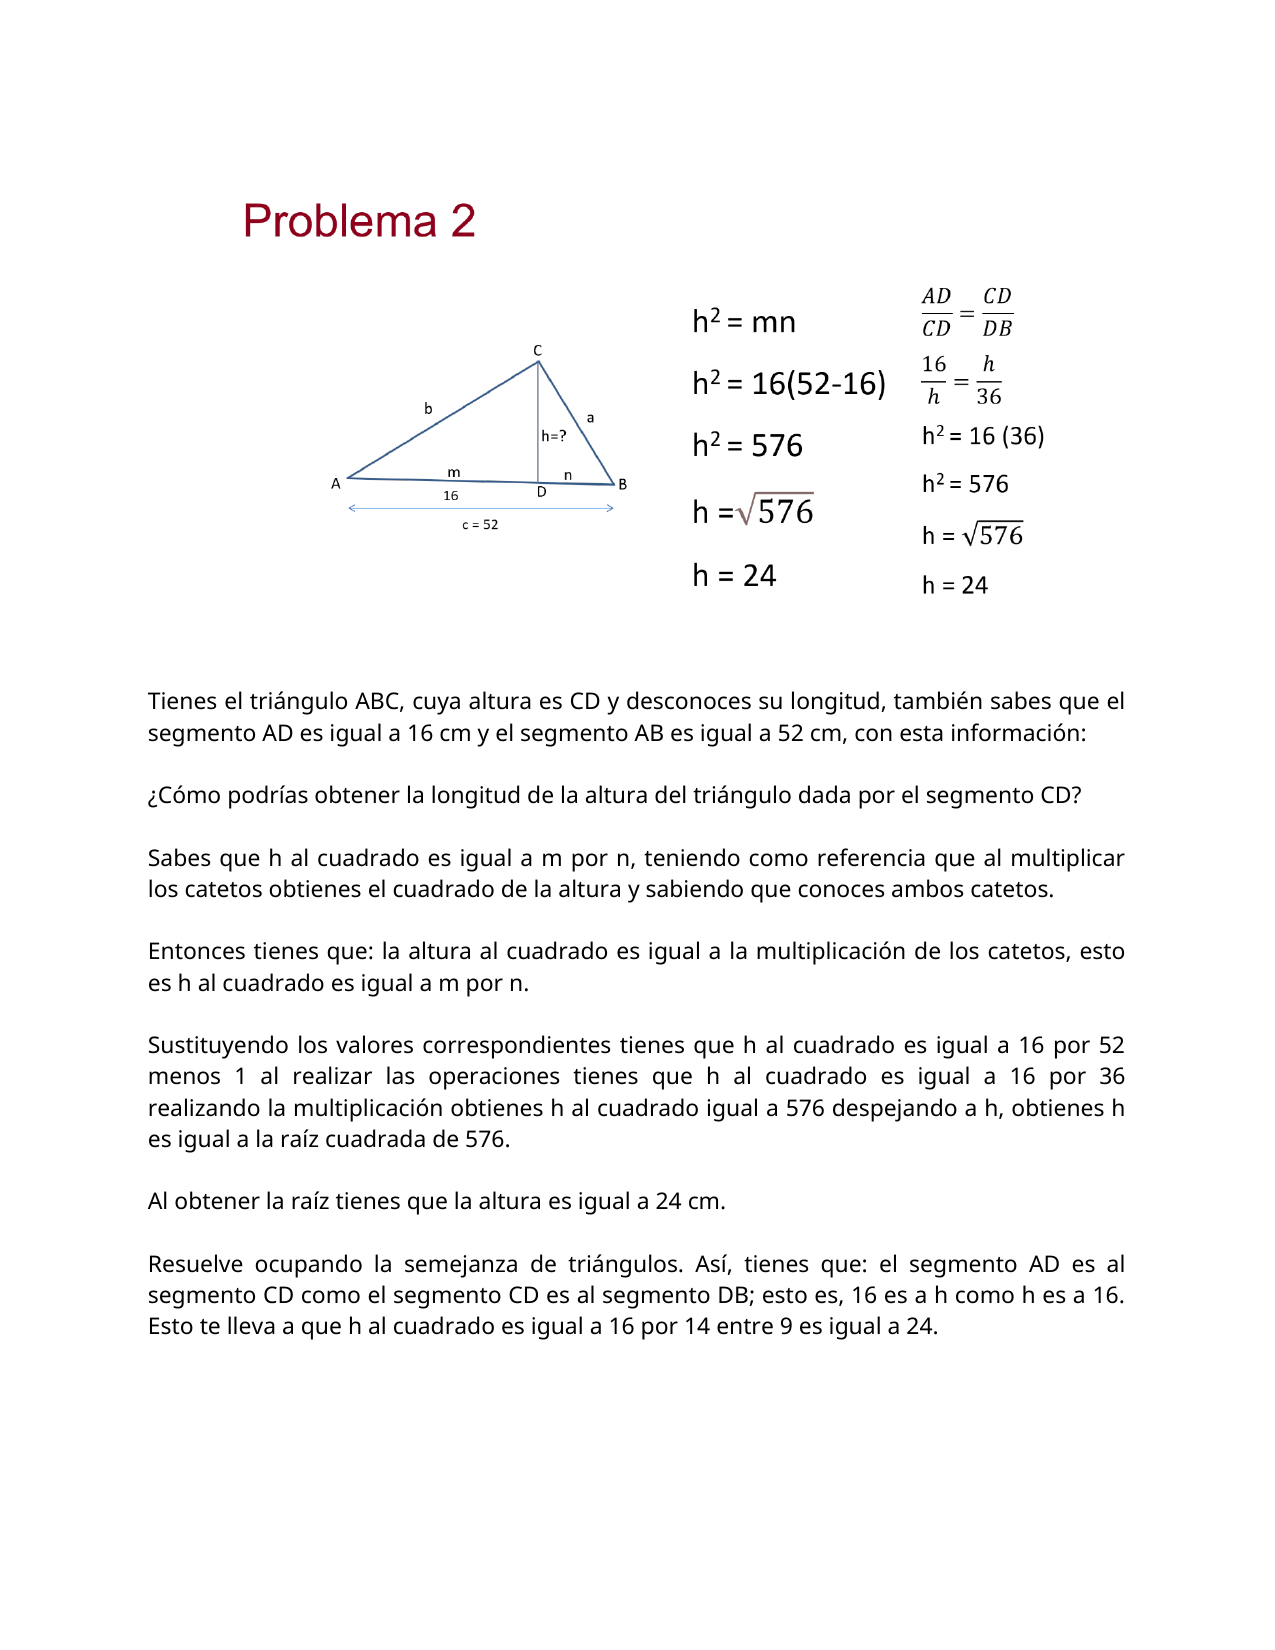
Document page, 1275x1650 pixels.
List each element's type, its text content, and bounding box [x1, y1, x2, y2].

text Tienes el triángulo ABC, cuya altura es CD y desconoces su longitud, también sabes que el segmento AD es igual a 16 cm y el segmento AB es igual a 52 cm, con esta información: [148, 685, 1127, 748]
text ¿Cómo podrías obtener la longitud de la altura del triángulo dada por el segmento CD? [148, 779, 1127, 810]
text Al obtener la raíz tienes que la altura es igual a 24 cm. [148, 1185, 1127, 1216]
picture [214, 177, 1061, 654]
text Sabes que h al cuadrado es igual a m por n, teniendo como referencia que al multiplicar los catetos obtienes el cuadrado de la altura y sabiendo que conoces ambos catetos. [148, 841, 1127, 904]
text Sustituyendo los valores correspondientes tienes que h al cuadrado es igual a 16 por 52 menos 1 al realizar las operaciones tienes que h al cuadrado es igual a 16 por 36 realizando la multiplicación obtienes h al cuadrado igual a 576 despejando a h, obtienes h es igual a la raíz cuadrada de 576. [148, 1029, 1127, 1154]
text Entonces tienes que: la altura al cuadrado es igual a la multiplicación de los catetos, esto es h al cuadrado es igual a m por n. [148, 935, 1127, 998]
text Resuelve ocupando la semejanza de triángulos. Así, tienes que: el segmento AD es al segmento CD como el segmento CD es al segmento DB; esto es, 16 es a h como h es a 16. Esto te lleva a que h al cuadrado es igual a 16 por 14 entre 9 es igual a 24. [148, 1248, 1127, 1341]
